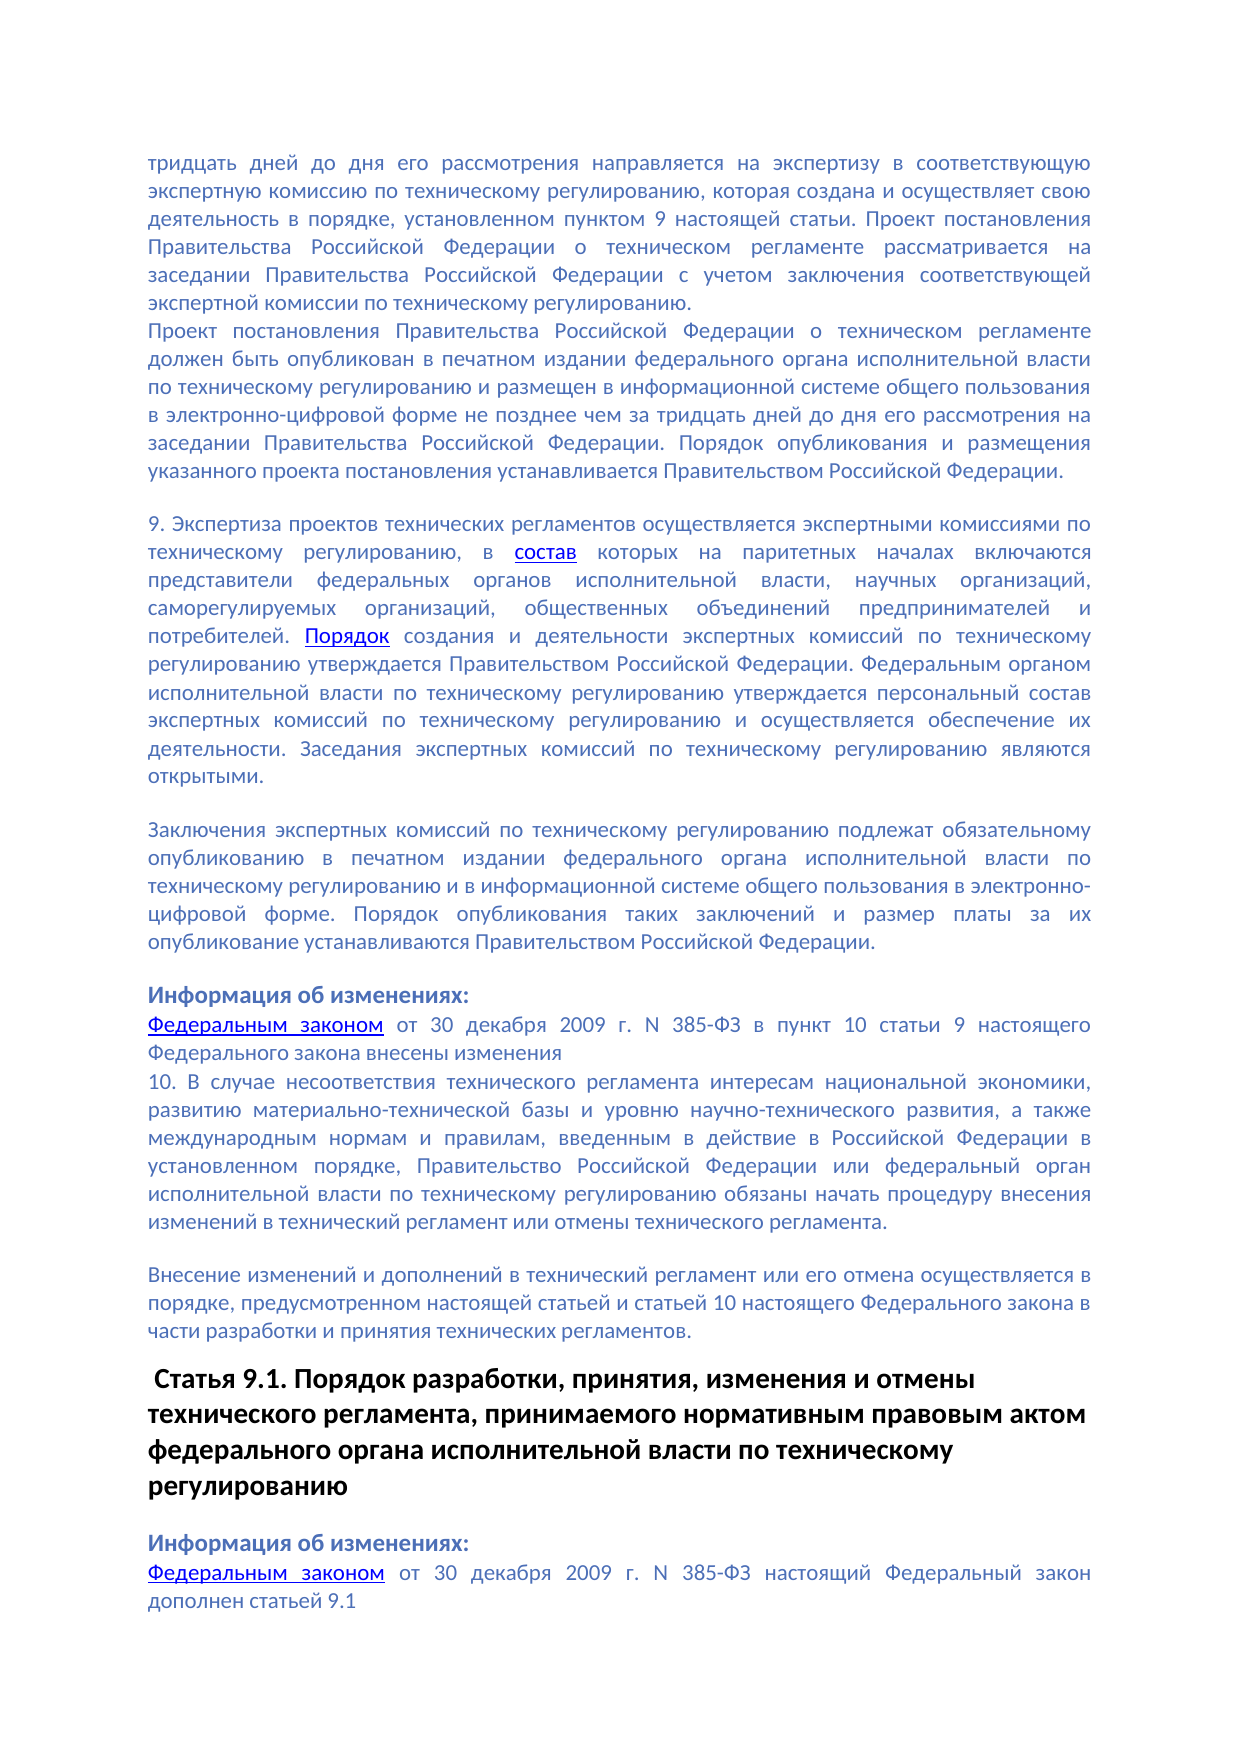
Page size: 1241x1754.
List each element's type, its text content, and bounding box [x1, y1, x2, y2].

text Федеральным законом от 30 декабря 2009 г. N 385-ФЗ в пункт 10 статьи 9 настоящего Федерального закона внесены изменения [148, 1010, 1092, 1066]
text Информация об изменениях: [148, 1527, 1092, 1557]
text 10. В случае несоответствия технического регламента интересам национальной экономики, развитию материально-технической базы и уровню научно-технического развития, а также международным нормам и правилам, введенным в действие в Российской Федерации в установленном порядке, Правительство Российской Федерации или федеральный орган исполнительной власти по техническому регулированию обязаны начать процедуру внесения изменений в технический регламент или отмены технического регламента. [148, 1067, 1092, 1235]
text Федеральным законом от 30 декабря 2009 г. N 385-ФЗ настоящий Федеральный закон дополнен статьей 9.1 [148, 1558, 1092, 1614]
text Внесение изменений и дополнений в технический регламент или его отмена осуществляется в порядке, предусмотренном настоящей статьей и статьей 10 настоящего Федерального закона в части разработки и принятия технических регламентов. [148, 1260, 1092, 1344]
text Заключения экспертных комиссий по техническому регулированию подлежат обязательному опубликованию в печатном издании федерального органа исполнительной власти по техническому регулированию и в информационной системе общего пользования в электронно-цифровой форме. Порядок опубликования таких заключений и размер платы за их опубликование устанавливаются Правительством Российской Федерации. [148, 815, 1092, 955]
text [148, 148, 1092, 316]
text 9. Экспертиза проектов технических регламентов осуществляется экспертными комиссиями по техническому регулированию, в состав которых на паритетных началах включаются представители федеральных органов исполнительной власти, научных организаций, саморегулируемых организаций, общественных объединений предпринимателей и потребителей. Порядок создания и деятельности экспертных комиссий по техническому регулированию утверждается Правительством Российской Федерации. Федеральным органом исполнительной власти по техническому регулированию утверждается персональный состав экспертных комиссий по техническому регулированию и осуществляется обеспечение их деятельности. Заседания экспертных комиссий по техническому регулированию являются открытыми. [148, 509, 1092, 790]
text Проект постановления Правительства Российской Федерации о техническом регламенте должен быть опубликован в печатном издании федерального органа исполнительной власти по техническому регулированию и размещен в информационной системе общего пользования в электронно-цифровой форме не позднее чем за тридцать дней до дня его рассмотрения на заседании Правительства Российской Федерации. Порядок опубликования и размещения указанного проекта постановления устанавливается Правительством Российской Федерации. [148, 316, 1092, 484]
text Информация об изменениях: [148, 979, 1092, 1010]
text Статья 9.1. Порядок разработки, принятия, изменения и отмены технического регламента, принимаемого нормативным правовым актом федерального органа исполнительной власти по техническому регулированию [148, 1360, 1092, 1502]
